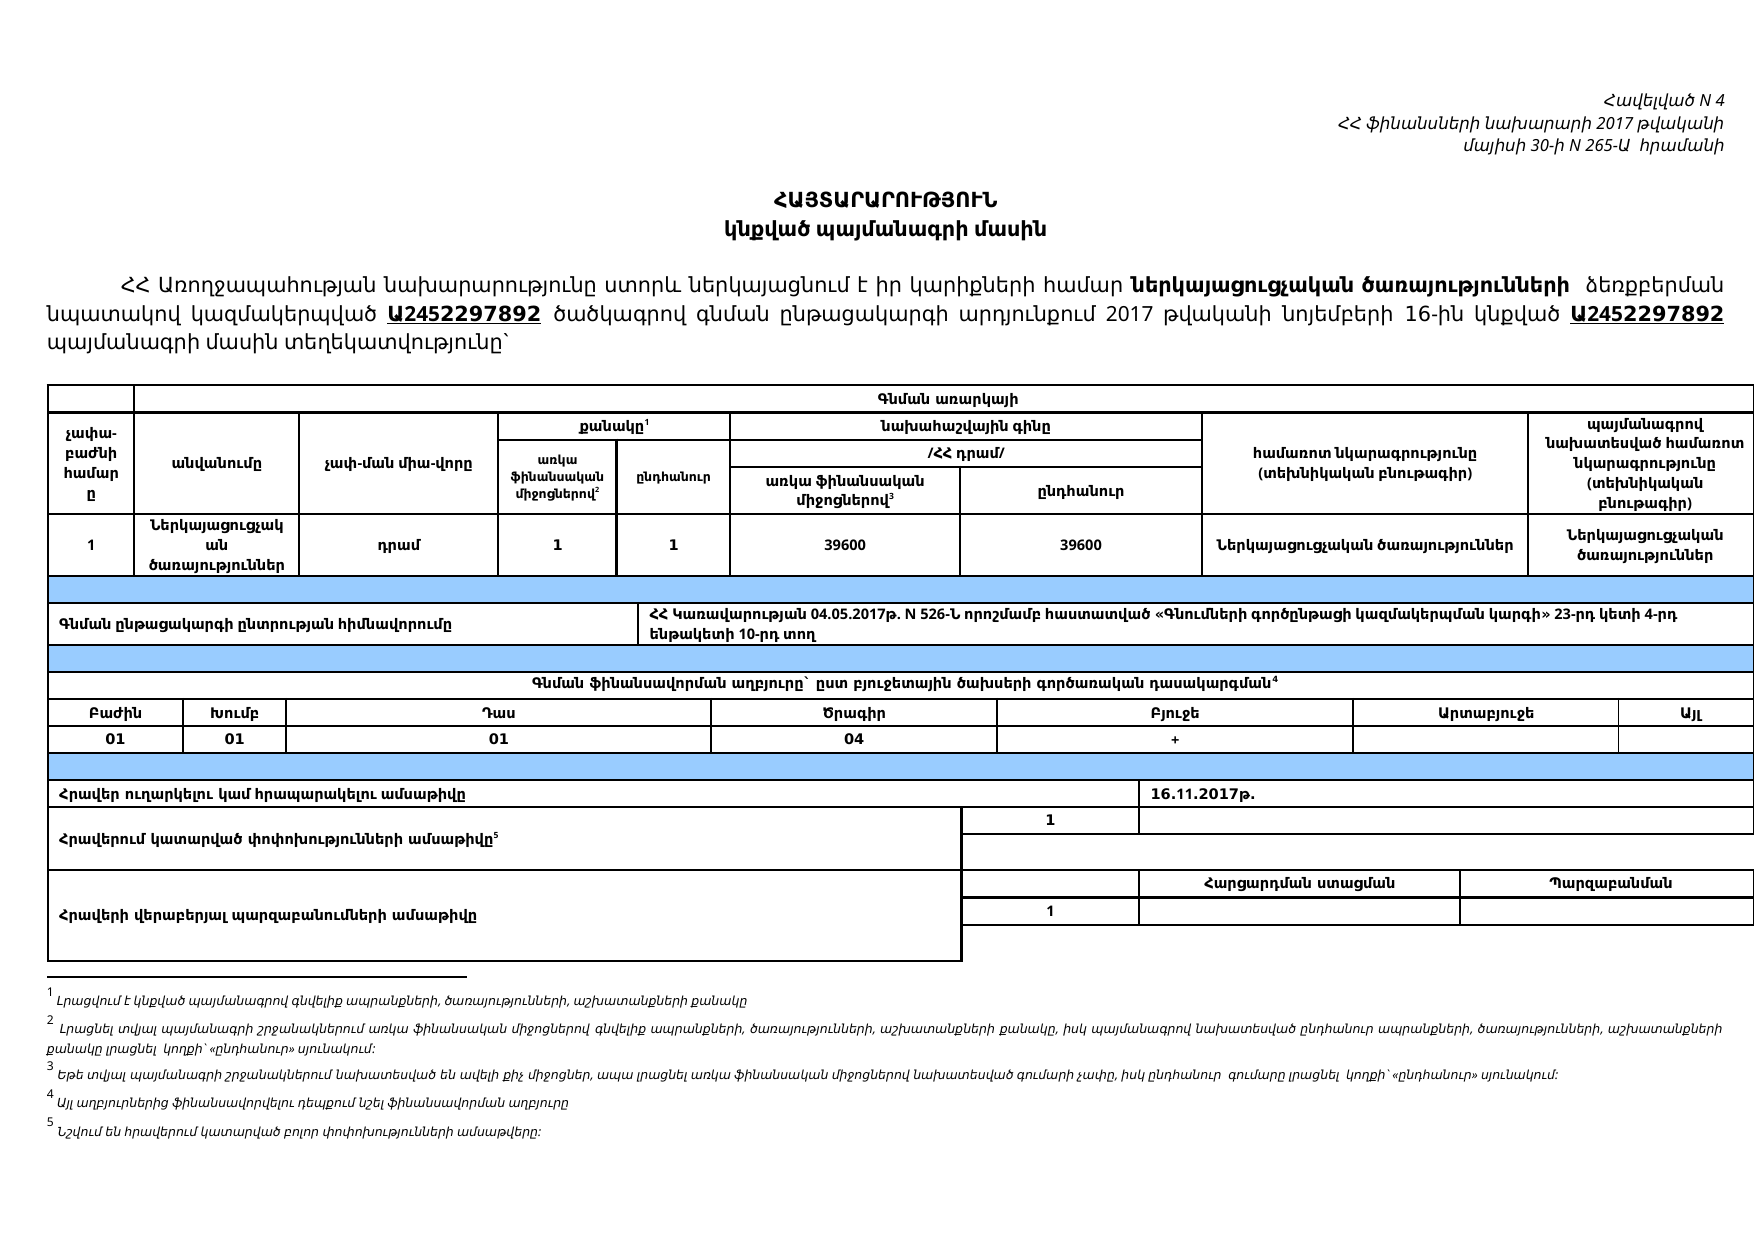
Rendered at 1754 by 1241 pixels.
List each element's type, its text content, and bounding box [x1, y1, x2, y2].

table_cell ՀՀ Կառավարության 04.05.2017թ. N 526-Ն որոշմամբ հաստատված «Գնումների գործընթացի կազմակերպման կարգի» 23-րդ կետի 4-րդ ենթակետի 10-րդ տող [639, 604, 1753, 644]
table_cell Հրավերում կատարված փոփոխությունների ամսաթիվը [49, 808, 960, 869]
table_cell [963, 871, 1138, 896]
table_cell դրամ [300, 515, 497, 575]
table_cell Բյուջե [998, 700, 1352, 725]
table_cell անվանումը [135, 414, 298, 513]
text ՀՀ Առողջապահության նախարարությունը ստորև ներկայացնում է իր կարիքների համար ներկայացուցչական ծառայությունների ձեռքբերման նպատակով կազմակերպված Ա2452297892 ծածկագրով գնման ընթացակարգի արդյունքում 2017 թվականի նոյեմբերի 16-ին կնքված Ա2452297892 պայմանագրի մասին տեղեկատվությունը` [47, 271, 1724, 356]
table_cell Հրավեր ուղարկելու կամ հրապարակելու ամսաթիվը [49, 781, 1138, 806]
table_cell Հրավերի վերաբերյալ պարզաբանումների ամսաթիվը [49, 871, 960, 960]
table_cell [1140, 808, 1753, 833]
table_cell [49, 646, 1753, 671]
text Հավելված N 4 [47, 89, 1724, 111]
table_cell Ներկայացուցչական ծառայություններ [1203, 515, 1527, 575]
table_cell [1461, 899, 1753, 923]
table_cell [1619, 727, 1753, 752]
table_cell ընդհանուր [618, 441, 729, 513]
table_cell 1 [963, 808, 1138, 833]
table_cell /ՀՀ դրամ/ [731, 441, 1201, 466]
table_cell ընդհանուր [961, 468, 1201, 513]
table_cell չափ-ման միա-վորը [300, 414, 497, 513]
table_cell չափա-բաժնի համարը [49, 414, 133, 513]
table_cell Արտաբյուջե [1354, 700, 1618, 725]
table_cell առկա ֆինանսական միջոցներով [499, 441, 615, 513]
table_cell Հարցարդման ստացման [1140, 871, 1459, 896]
table_cell 1 [963, 899, 1138, 923]
table_cell [1140, 899, 1459, 923]
table_cell Գնման ֆինանսավորման աղբյուրը` ըստ բյուջետային ծախսերի գործառական դասակարգման [49, 673, 1753, 698]
table_cell նախահաշվային գինը [731, 414, 1201, 438]
table_header [49, 386, 133, 411]
table_cell Գնման ընթացակարգի ընտրության հիմնավորումը [49, 604, 637, 644]
table_cell համառոտ նկարագրությունը (տեխնիկական բնութագիր) [1203, 414, 1527, 513]
table_cell առկա ֆինանսական միջոցներով [731, 468, 959, 513]
table_cell Բաժին [49, 700, 182, 725]
table_cell Ներկայացուցչական ծառայություններ [135, 515, 298, 575]
table_cell պայմանագրով նախատեսված համառոտ նկարագրությունը (տեխնիկական բնութագիր) [1529, 414, 1753, 513]
text ՀՀ ֆինանսների նախարարի 2017 թվականի [47, 111, 1724, 134]
table_cell [1354, 727, 1618, 752]
table_cell 16.11.2017թ. [1140, 781, 1753, 806]
table_cell 01 [287, 727, 710, 752]
table_cell 1 [499, 515, 615, 575]
table_cell 04 [712, 727, 996, 752]
table_cell 01 [49, 727, 182, 752]
table_cell Այլ [1619, 700, 1753, 725]
text ՀԱՅՏԱՐԱՐՈՒԹՅՈՒՆ [47, 185, 1724, 214]
table_cell քանակը [499, 414, 729, 438]
table_cell [49, 754, 1753, 779]
text մայիսի 30-ի N 265-Ա հրամանի [47, 134, 1724, 157]
table_cell 1 [618, 515, 729, 575]
text կնքված պայմանագրի մասին [47, 214, 1724, 242]
table_cell Ծրագիր [712, 700, 996, 725]
table_header Գնման առարկայի [135, 386, 1753, 411]
table_cell Դաս [287, 700, 710, 725]
table_cell Խումբ [184, 700, 285, 725]
table_cell Պարզաբանման [1461, 871, 1753, 896]
table_cell 01 [184, 727, 285, 752]
table_cell 39600 [961, 515, 1201, 575]
table_cell 1 [49, 515, 133, 575]
table_cell Ներկայացուցչական ծառայություններ [1529, 515, 1753, 575]
table_cell 39600 [731, 515, 959, 575]
table_cell + [998, 727, 1352, 752]
table_cell [49, 577, 1753, 602]
